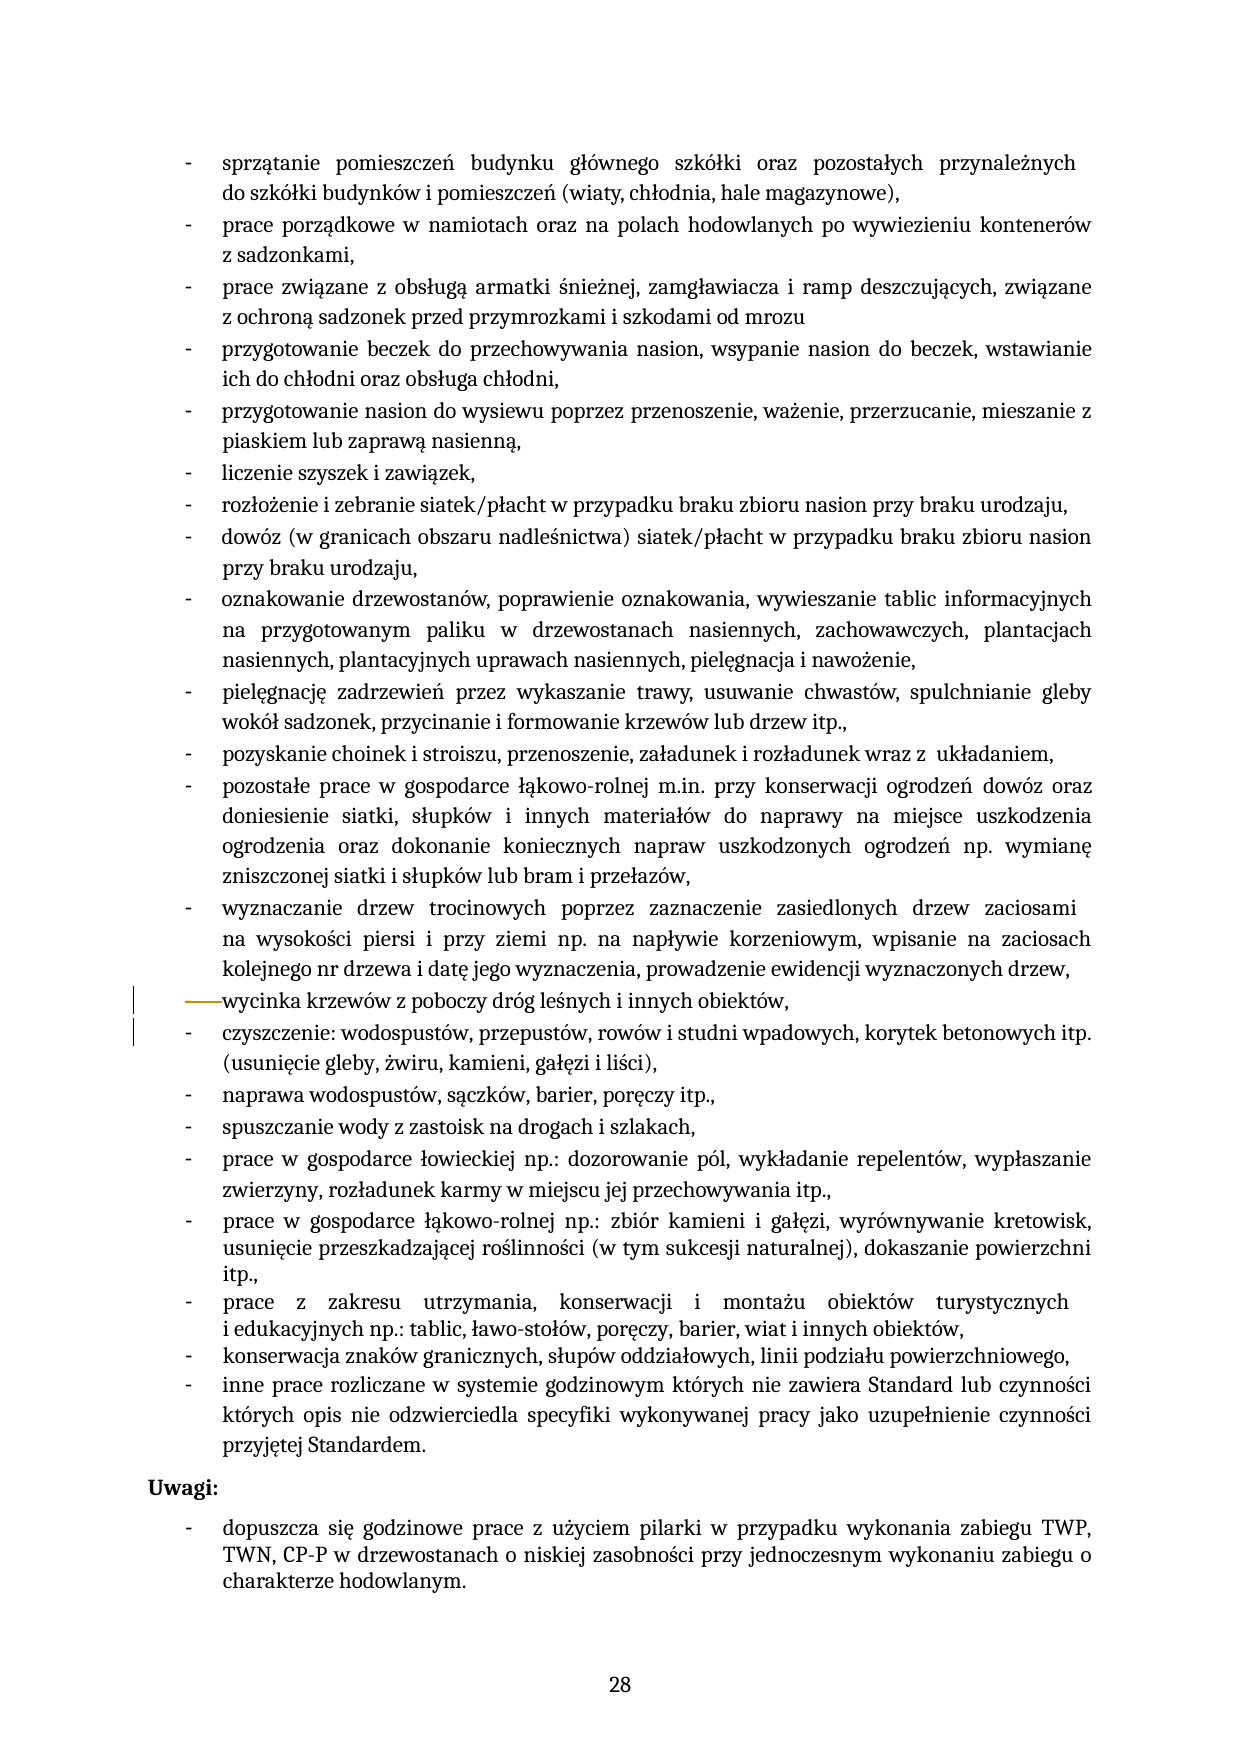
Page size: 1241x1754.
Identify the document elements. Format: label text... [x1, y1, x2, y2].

list przygotowanie beczek do przechowywania nasion, wsypanie nasion do beczek, wstawianie ich do chłodni oraz obsługa chłodni, [185, 334, 1093, 392]
list czyszczenie: wodospustów, przepustów, rowów i studni wpadowych, korytek betonowych itp. (usunięcie gleby, żwiru, kamieni, gałęzi i liści), [185, 1018, 1093, 1076]
list prace porządkowe w namiotach oraz na polach hodowlanych po wywiezieniu kontenerów z sadzonkami, [185, 210, 1093, 268]
list dopuszcza się godzinowe prace z użyciem pilarki w przypadku wykonania zabiegu TWP, TWN, CP-P w drzewostanach o niskiej zasobności przy jednoczesnym wykonaniu zabiegu o charakterze hodowlanym. [185, 1513, 1093, 1594]
list konserwacja znaków granicznych, słupów oddziałowych, linii podziału powierzchniowego, [185, 1342, 1093, 1370]
list naprawa wodospustów, sączków, barier, poręczy itp., [185, 1080, 1093, 1108]
list prace związane z obsługą armatki śnieżnej, zamgławiacza i ramp deszczujących, związane z ochroną sadzonek przed przymrozkami i szkodami od mrozu [185, 272, 1093, 330]
list wyznaczanie drzew trocinowych poprzez zaznaczenie zasiedlonych drzew zaciosami na wysokości piersi i przy ziemi np. na napływie korzeniowym, wpisanie na zaciosach kolejnego nr drzewa i datę jego wyznaczenia, prowadzenie ewidencji wyznaczonych drzew, [185, 893, 1093, 982]
list liczenie szyszek i zawiązek, [185, 458, 1093, 486]
list pielęgnację zadrzewień przez wykaszanie trawy, usuwanie chwastów, spulchnianie gleby wokół sadzonek, przycinanie i formowanie krzewów lub drzew itp., [185, 677, 1093, 735]
list dowóz (w granicach obszaru nadleśnictwa) siatek/płacht w przypadku braku zbioru nasion przy braku urodzaju, [185, 522, 1093, 581]
list inne prace rozliczane w systemie godzinowym których nie zawiera Standard lub czynności których opis nie odzwierciedla specyfiki wykonywanej pracy jako uzupełnienie czynności przyjętej Standardem. [185, 1370, 1093, 1458]
list pozostałe prace w gospodarce łąkowo-rolnej m.in. przy konserwacji ogrodzeń dowóz oraz doniesienie siatki, słupków i innych materiałów do naprawy na miejsce uszkodzenia ogrodzenia oraz dokonanie koniecznych napraw uszkodzonych ogrodzeń np. wymianę zniszczonej siatki i słupków lub bram i przełazów, [185, 771, 1093, 890]
list oznakowanie drzewostanów, poprawienie oznakowania, wywieszanie tablic informacyjnych na przygotowanym paliku w drzewostanach nasiennych, zachowawczych, plantacjach nasiennych, plantacyjnych uprawach nasiennych, pielęgnacja i nawożenie, [185, 584, 1093, 673]
list przygotowanie nasion do wysiewu poprzez przenoszenie, ważenie, przerzucanie, mieszanie z piaskiem lub zaprawą nasienną, [185, 396, 1093, 454]
list spuszczanie wody z zastoisk na drogach i szlakach, [185, 1112, 1093, 1140]
list pozyskanie choinek i stroiszu, przenoszenie, załadunek i rozładunek wraz z układaniem, [185, 739, 1093, 767]
list wycinka krzewów z poboczy dróg leśnych i innych obiektów, [185, 986, 1093, 1014]
text Uwagi: [148, 1474, 1093, 1501]
list sprzątanie pomieszczeń budynku głównego szkółki oraz pozostałych przynależnych do szkółki budynków i pomieszczeń (wiaty, chłodnia, hale magazynowe), [185, 148, 1093, 206]
list prace w gospodarce łowieckiej np.: dozorowanie pól, wykładanie repelentów, wypłaszanie zwierzyny, rozładunek karmy w miejscu jej przechowywania itp., [185, 1144, 1093, 1203]
list rozłożenie i zebranie siatek/płacht w przypadku braku zbioru nasion przy braku urodzaju, [185, 490, 1093, 518]
list prace z zakresu utrzymania, konserwacji i montażu obiektów turystycznych i edukacyjnych np.: tablic, ławo-stołów, poręczy, barier, wiat i innych obiektów, [185, 1287, 1093, 1342]
list prace w gospodarce łąkowo-rolnej np.: zbiór kamieni i gałęzi, wyrównywanie kretowisk, usunięcie przeszkadzającej roślinności (w tym sukcesji naturalnej), dokaszanie powierzchni itp., [185, 1207, 1093, 1287]
